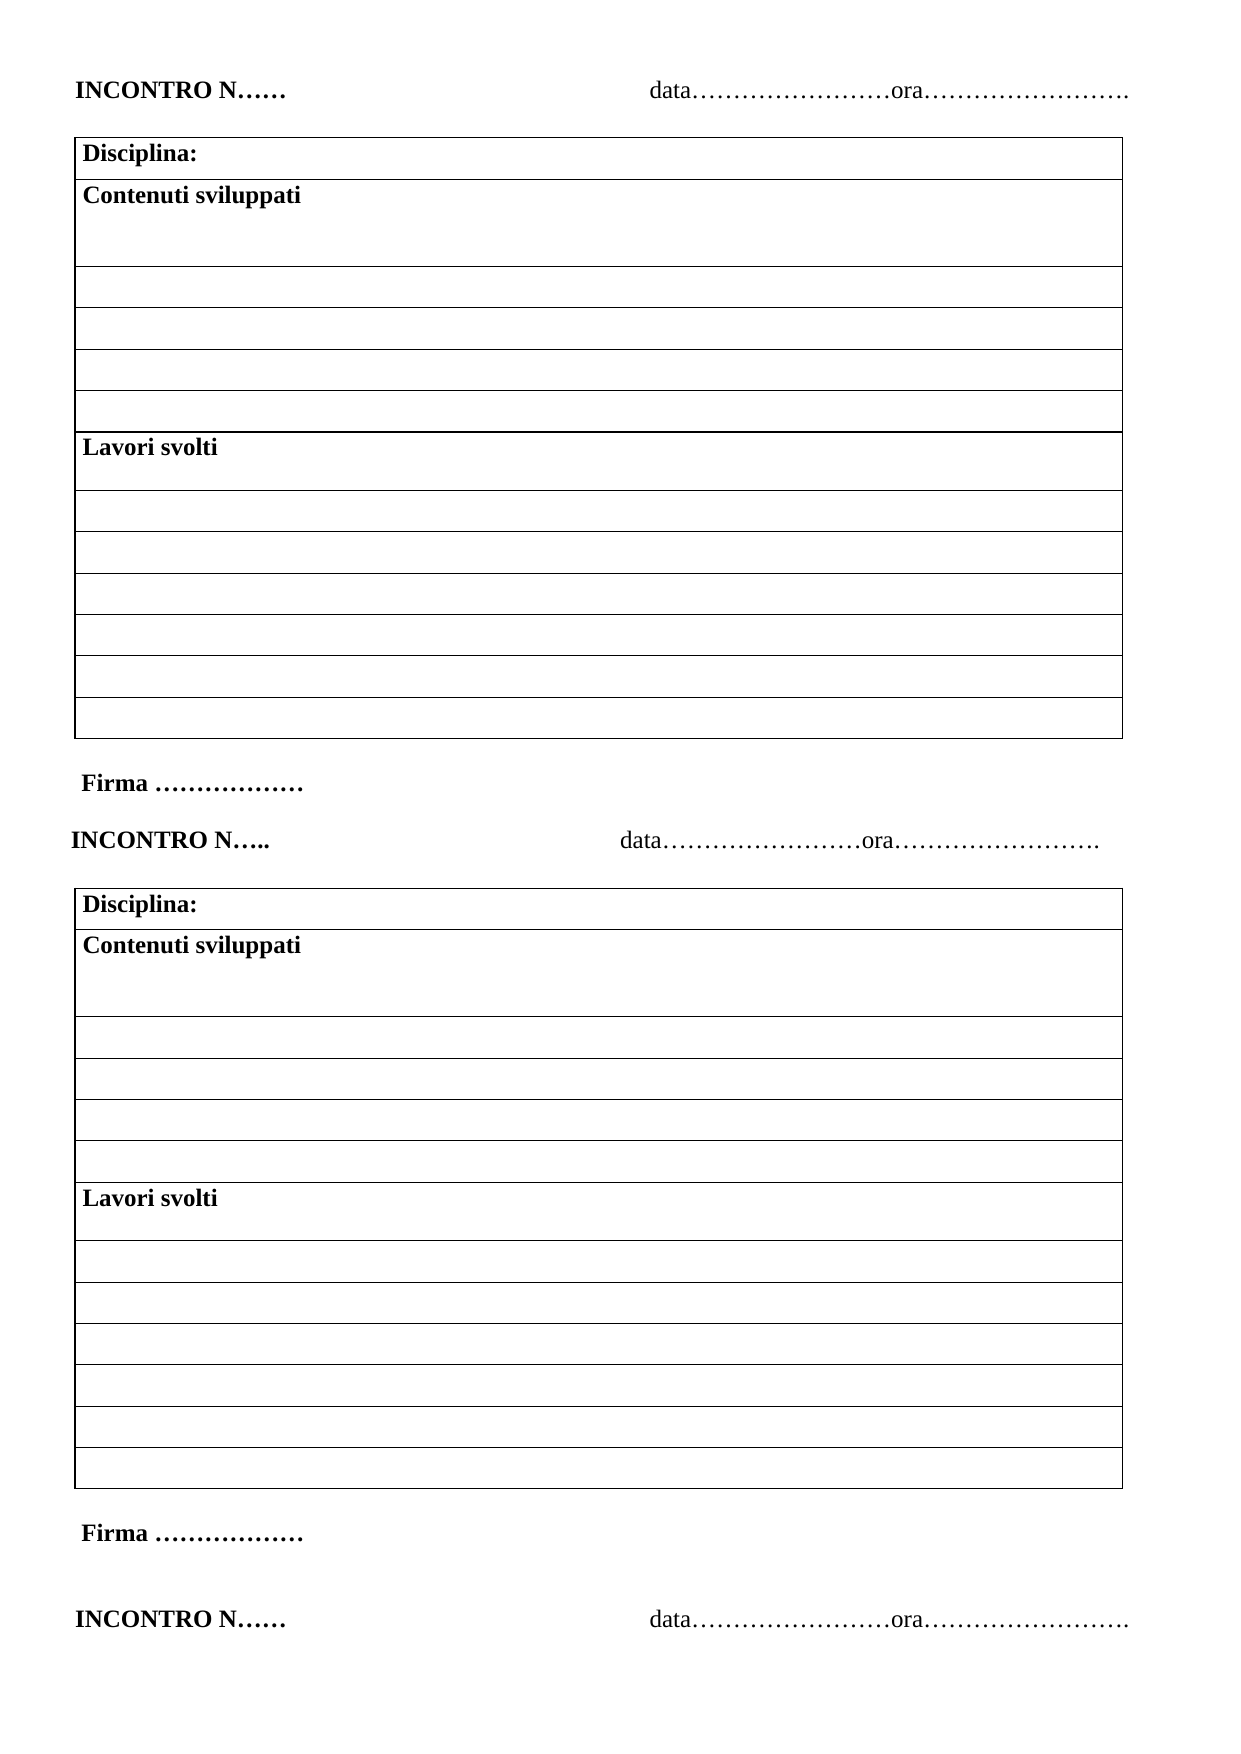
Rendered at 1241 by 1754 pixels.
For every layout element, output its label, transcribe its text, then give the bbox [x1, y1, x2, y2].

table_cell Lavori svolti [76, 1183, 1122, 1240]
table_cell Contenuti sviluppati [76, 180, 1122, 266]
table_cell [76, 1100, 1122, 1140]
table_cell [76, 1407, 1122, 1447]
table_cell [76, 1365, 1122, 1406]
table_cell [76, 656, 1122, 697]
table_cell [76, 1283, 1122, 1323]
table_cell [76, 1017, 1122, 1058]
table_cell [76, 1324, 1122, 1364]
table_header Disciplina: [76, 138, 1122, 179]
table_cell Lavori svolti [76, 433, 1122, 490]
table_cell [76, 350, 1122, 390]
table_header Disciplina: [76, 889, 1122, 929]
table_cell [76, 615, 1122, 655]
table_cell [76, 532, 1122, 573]
table_cell [76, 1141, 1122, 1182]
table_cell [76, 391, 1122, 431]
table_cell [76, 267, 1122, 307]
table_cell [76, 1059, 1122, 1099]
table_cell [76, 574, 1122, 614]
table_cell [76, 698, 1122, 738]
text INCONTRO N…… data……………………ora……………………. [75, 1604, 1165, 1633]
table_cell Contenuti sviluppati [76, 930, 1122, 1016]
text Firma ……………… [75, 1518, 1165, 1547]
text INCONTRO N…… data……………………ora……………………. [75, 75, 1165, 104]
table_cell [76, 1241, 1122, 1282]
text Firma ……………… [75, 768, 1165, 797]
table_cell [76, 491, 1122, 531]
text INCONTRO N….. data……………………ora……………………. [71, 825, 1165, 854]
table_cell [76, 308, 1122, 349]
table_cell [76, 1448, 1122, 1488]
